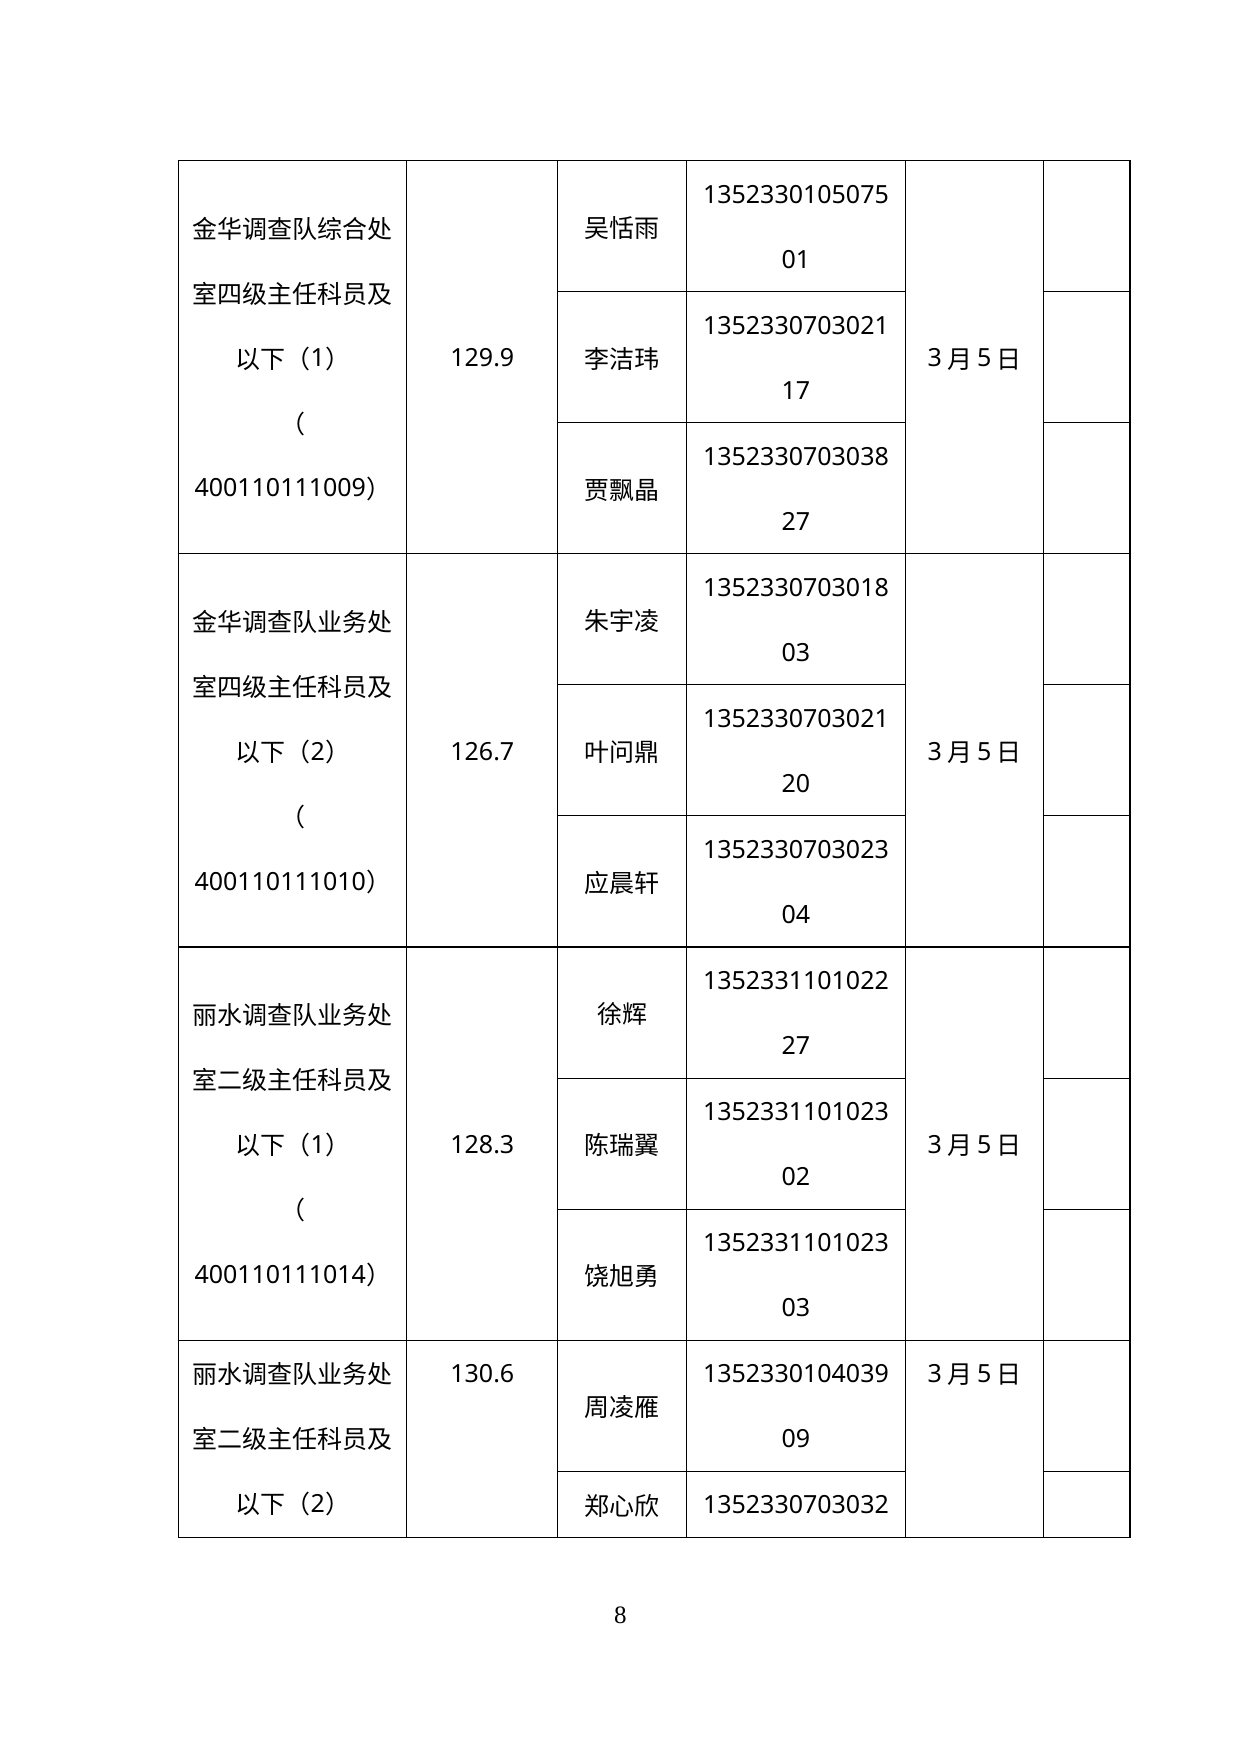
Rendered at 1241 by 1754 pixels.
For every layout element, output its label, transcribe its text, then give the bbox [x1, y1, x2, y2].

table_cell 叶问鼎 [558, 685, 686, 815]
table_cell 徐辉 [558, 948, 686, 1077]
table_cell 郑心欣 [558, 1472, 686, 1537]
table_cell 3月5日 [906, 554, 1043, 946]
table_cell 130.6 [407, 1341, 557, 1537]
table_cell 135233110102303 [687, 1210, 905, 1339]
table_cell 周凌雁 [558, 1341, 686, 1471]
table_cell 应晨轩 [558, 816, 686, 946]
table_cell [1044, 1079, 1129, 1208]
table_cell 陈瑞翼 [558, 1079, 686, 1208]
table_cell 李洁玮 [558, 292, 686, 422]
table_cell 135233010403909 [687, 1341, 905, 1471]
table_cell 126.7 [407, 554, 557, 946]
table_cell [1044, 292, 1129, 422]
table_cell [1044, 1341, 1129, 1471]
table_cell [1044, 948, 1129, 1077]
table_cell [1044, 816, 1129, 946]
table_cell 贾飘晶 [558, 423, 686, 553]
table_cell [1044, 423, 1129, 553]
table_cell 吴恬雨 [558, 161, 686, 291]
table_cell 3月5日 [906, 161, 1043, 553]
table_cell 135233070302117 [687, 292, 905, 422]
table_cell 3月5日 [906, 948, 1043, 1339]
table_cell [1044, 554, 1129, 684]
table_cell 135233070303827 [687, 423, 905, 553]
table_cell 135233070302120 [687, 685, 905, 815]
table_cell [1044, 1210, 1129, 1339]
table_cell 135233070301803 [687, 554, 905, 684]
table_cell 135233110102227 [687, 948, 905, 1077]
table_cell 金华调查队业务处室四级主任科员及以下（2）（400110111010） [179, 554, 406, 946]
table_cell [1044, 1472, 1129, 1537]
table_cell 129.9 [407, 161, 557, 553]
table_cell 金华调查队综合处室四级主任科员及以下（1）（400110111009） [179, 161, 406, 553]
table_cell 丽水调查队业务处室二级主任科员及以下（2）（400110111015） [179, 1341, 406, 1537]
table_cell 3月5日 [906, 1341, 1043, 1537]
table_cell 朱宇凌 [558, 554, 686, 684]
table_cell [1044, 685, 1129, 815]
table_cell 饶旭勇 [558, 1210, 686, 1339]
table_cell 135233110102302 [687, 1079, 905, 1208]
table_cell [1044, 161, 1129, 291]
table_cell 135233010507501 [687, 161, 905, 291]
table_cell 丽水调查队业务处室二级主任科员及以下（1）（400110111014） [179, 948, 406, 1339]
table_cell 135233070302304 [687, 816, 905, 946]
table_cell 135233070303221 [687, 1472, 905, 1537]
table_cell 128.3 [407, 948, 557, 1339]
